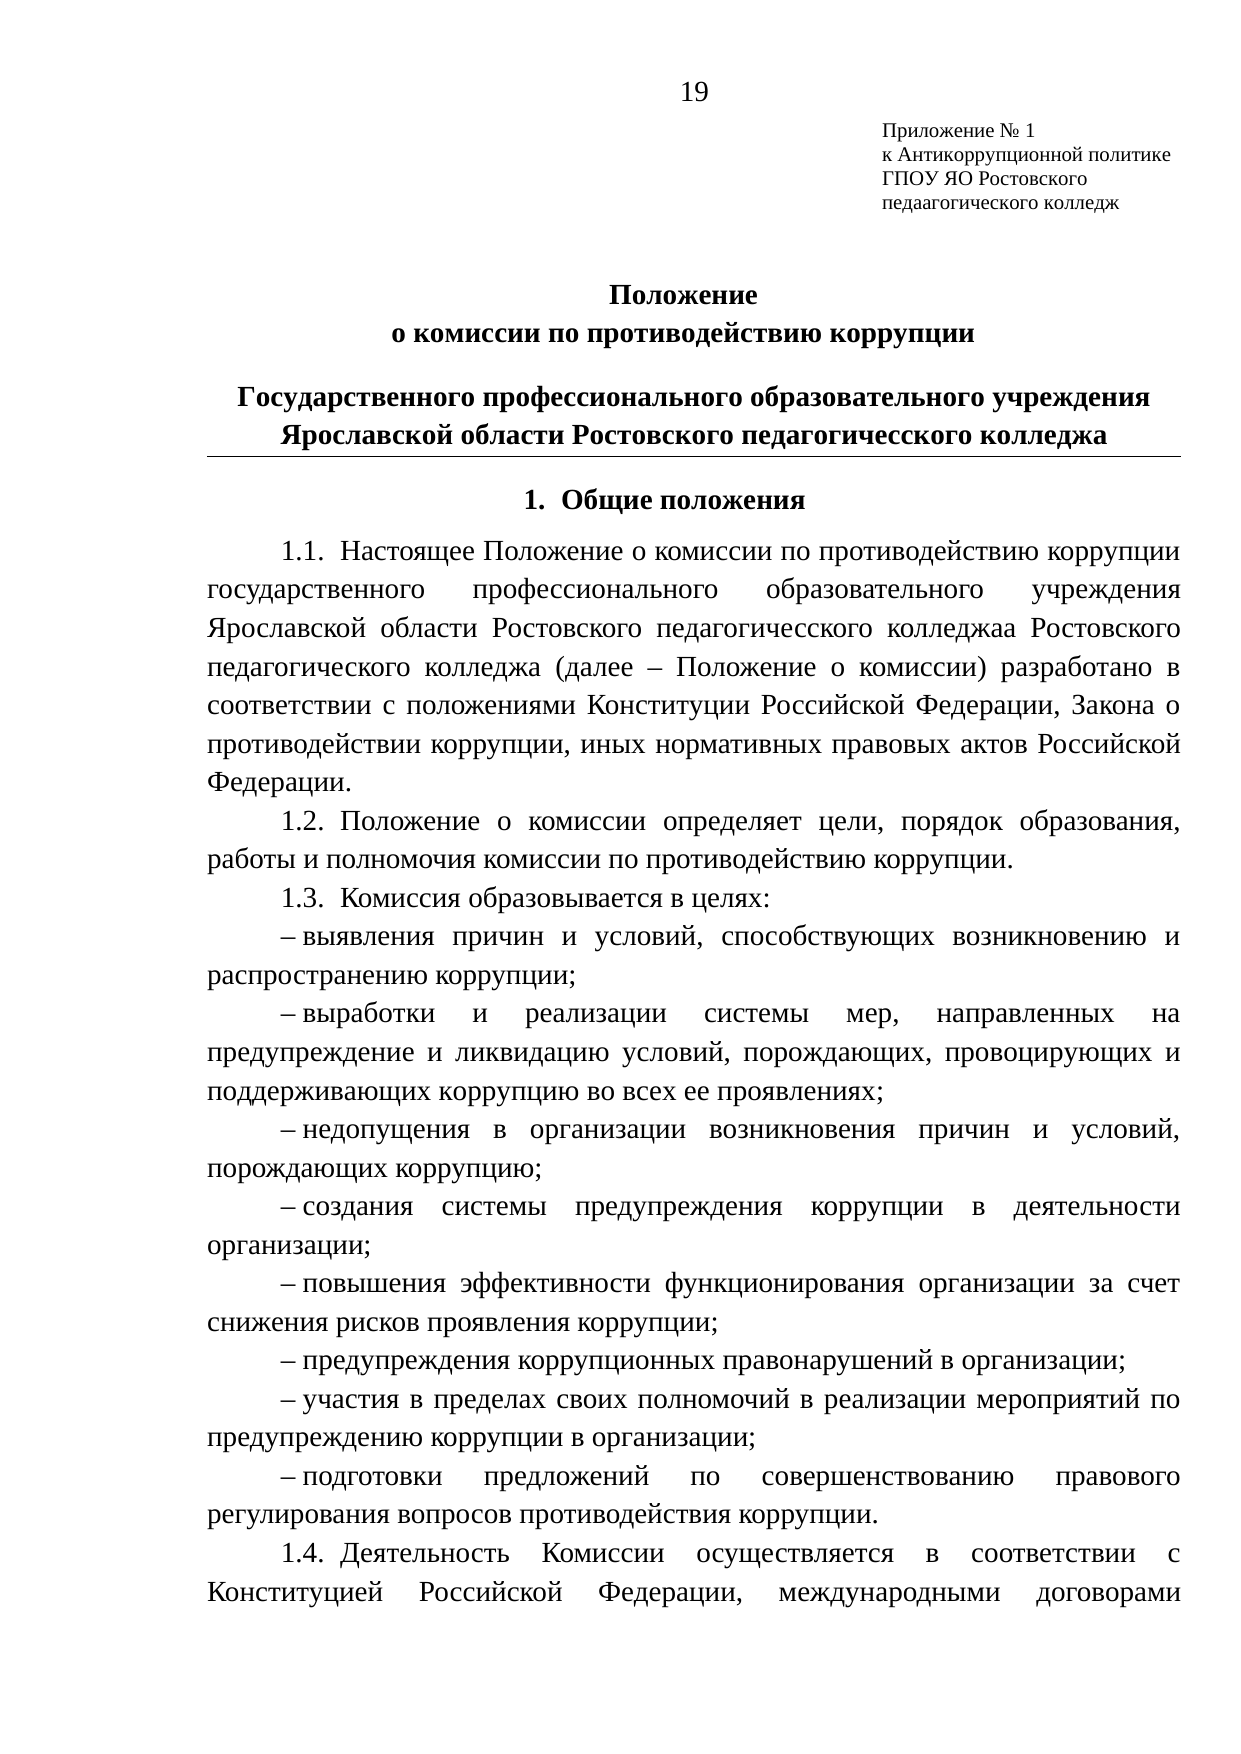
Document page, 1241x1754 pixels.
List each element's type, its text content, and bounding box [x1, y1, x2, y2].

text – выявления причин и условий, способствующих возникновению и распространению коррупции; [207, 918, 1181, 991]
text – повышения эффективности функционирования организации за счет снижения рисков проявления коррупции; [207, 1265, 1181, 1337]
list Положение о комиссии по противодействию коррупции [244, 277, 1122, 349]
text – недопущения в организации возникновения причин и условий, порождающих коррупцию; [207, 1111, 1181, 1183]
text – участия в пределах своих полномочий в реализации мероприятий по предупреждению коррупции в организации; [207, 1381, 1181, 1453]
text – выработки и реализации системы мер, направленных на предупреждение и ликвидацию условий, порождающих, провоцирующих и поддерживающих коррупцию во всех ее проявлениях; [207, 996, 1181, 1106]
list Комиссия образовывается в целях: [207, 880, 1181, 913]
list Положение о комиссии определяет цели, порядок образования, работы и полномочия комиссии по противодействию коррупции. [207, 803, 1181, 875]
text – подготовки предложений по совершенствованию правового регулирования вопросов противодействия коррупции. [207, 1458, 1181, 1530]
list Общие положения [207, 482, 1122, 516]
list Настоящее Положение о комиссии по противодействию коррупции государственного профессионального образовательного учреждения Ярославской области Ростовского педагогичесского колледжаа Ростовского педагогического колледжа (далее – Положение о комиссии) разработано в соответствии с положениями Конституции Российской Федерации, Закона о противодействии коррупции, иных нормативных правовых актов Российской Федерации. [207, 533, 1181, 798]
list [207, 1535, 1181, 1607]
text – предупреждения коррупционных правонарушений в организации; [207, 1342, 1181, 1376]
table_header Государственного профессионального образовательного учреждения Ярославской области Ростовского педагогичесского колледжа [207, 379, 1181, 456]
text – создания системы предупреждения коррупции в деятельности организации; [207, 1188, 1181, 1260]
text Приложение № 1 к Антикоррупционной политике ГПОУ ЯО Ростовского педаагогического колледж [882, 118, 1181, 214]
